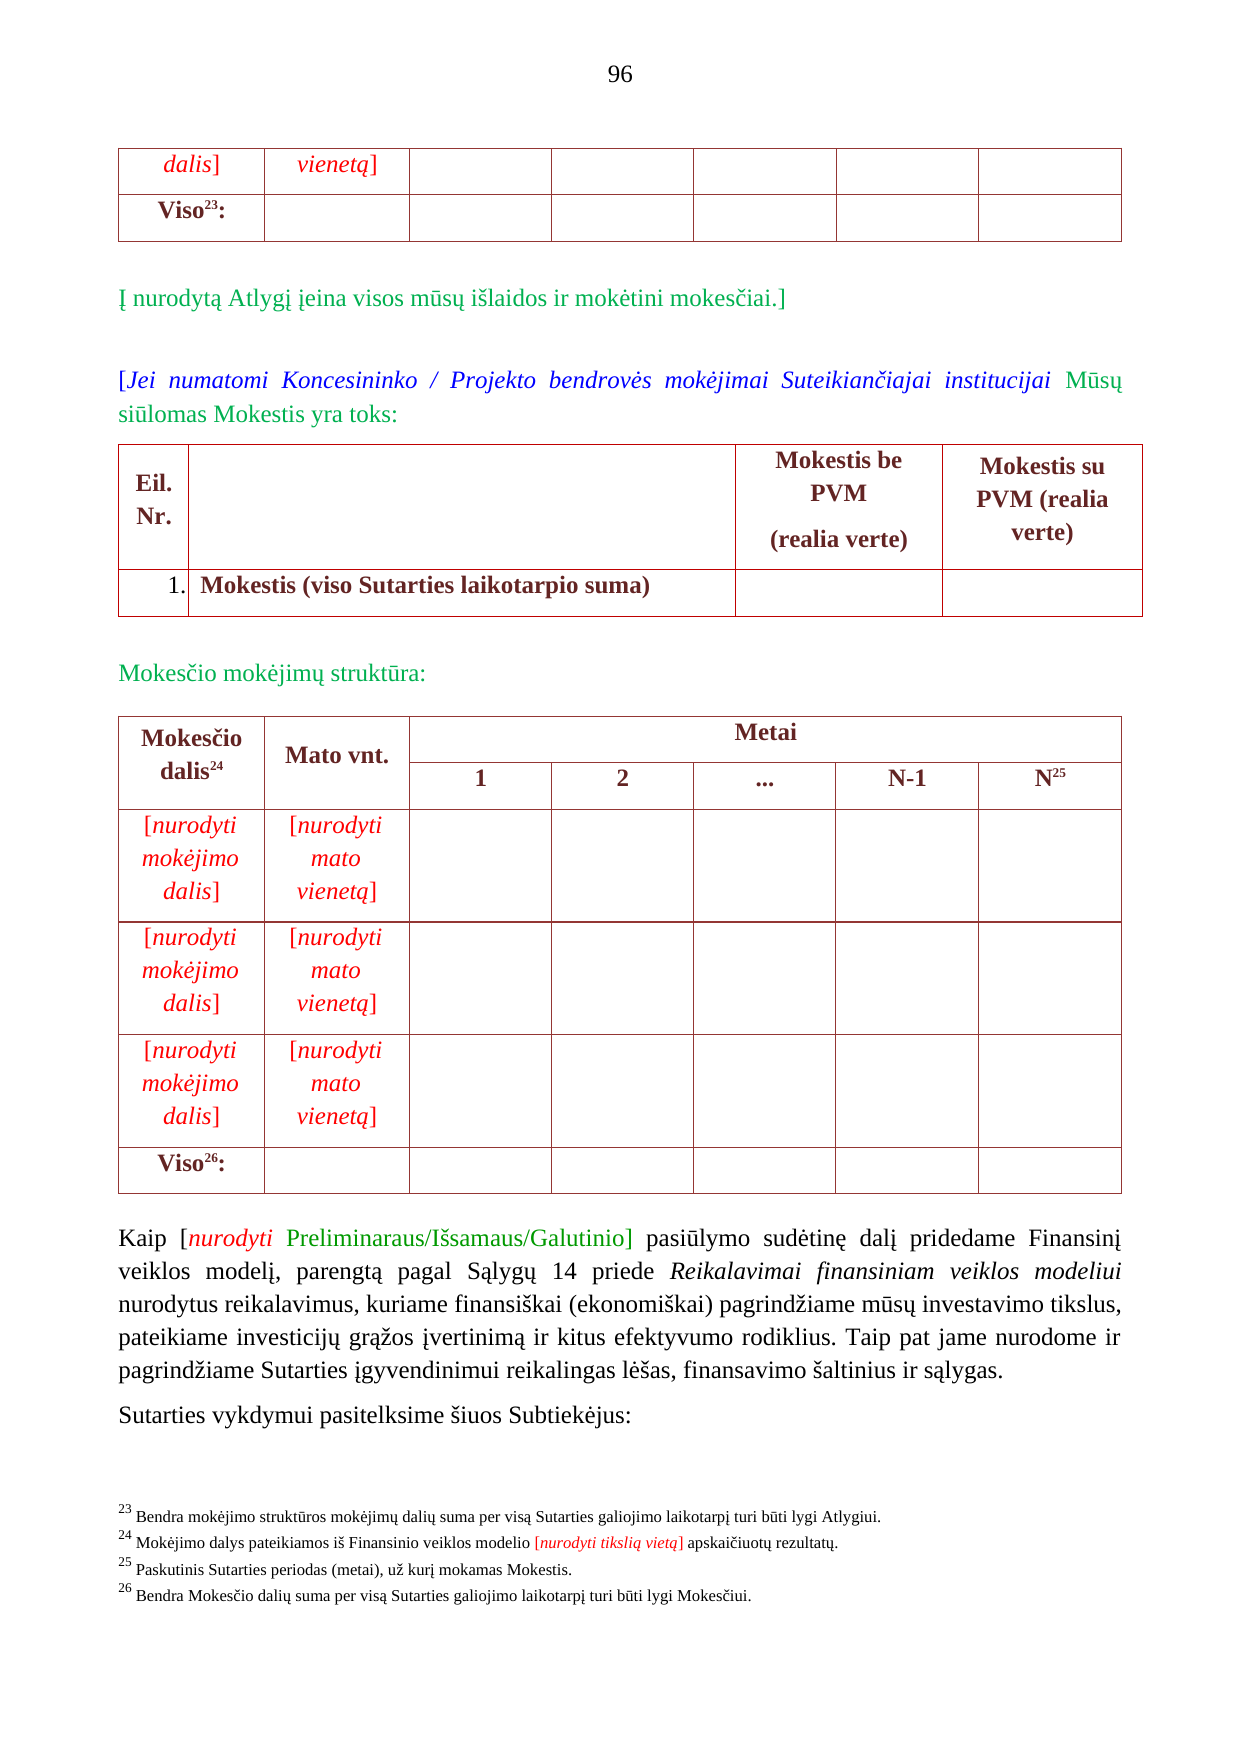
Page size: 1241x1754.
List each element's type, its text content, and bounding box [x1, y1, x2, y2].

table_cell [nurodyti mokėjimo dalis] [119, 923, 264, 1034]
table_cell [nurodyti mokėjimo dalis] [119, 810, 264, 921]
table_cell N-1 [836, 763, 978, 809]
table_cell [119, 149, 264, 194]
table_cell [552, 923, 693, 1034]
table_cell [119, 570, 188, 616]
text Kaip [nurodyti Preliminaraus/Išsamaus/Galutinio] pasiūlymo sudėtinę dalį pridedame Finansinį veiklos modelį, parengtą pagal Sąlygų 14 priede Reikalavimai finansiniam veiklos modeliui nurodytus reikalavimus, kuriame finansiškai (ekonomiškai) pagrindžiame mūsų investavimo tikslus, pateikiame investicijų grąžos įvertinimą ir kitus efektyvumo rodiklius. Taip pat jame nurodome ir pagrindžiame Sutarties įgyvendinimui reikalingas lėšas, finansavimo šaltinius ir sąlygas. [118, 1223, 1122, 1384]
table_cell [265, 149, 409, 194]
table_cell [694, 923, 835, 1034]
table_cell [694, 1148, 835, 1193]
table_cell [837, 149, 978, 194]
table_cell Viso: [119, 195, 264, 241]
table_cell [410, 1035, 551, 1147]
table_cell Viso: [119, 1148, 264, 1193]
table_cell [694, 810, 835, 921]
table_cell [552, 149, 693, 194]
table_cell 2 [552, 763, 693, 809]
table_cell [410, 923, 551, 1034]
table_cell [736, 570, 942, 616]
table_header Mokestis su PVM (realia verte) [943, 445, 1142, 569]
table_cell [410, 1148, 551, 1193]
table_header Mokesčio dalis [119, 717, 264, 809]
table_cell [552, 1148, 693, 1193]
table_cell [552, 195, 693, 241]
table_cell [nurodyti mato vienetą] [265, 1035, 409, 1147]
table_cell [837, 195, 978, 241]
table_cell [836, 810, 978, 921]
text Mokesčio mokėjimų struktūra: [118, 658, 1122, 687]
table_cell [552, 810, 693, 921]
table_cell [694, 1035, 835, 1147]
table_cell [552, 1035, 693, 1147]
text Sutarties vykdymui pasitelksime šiuos Subtiekėjus: [118, 1401, 1122, 1429]
table_cell [694, 149, 836, 194]
table_cell [979, 195, 1121, 241]
table_cell [943, 570, 1142, 616]
text [Jei numatomi Koncesininko / Projekto bendrovės mokėjimai Suteikiančiajai institucijai Mūsų siūlomas Mokestis yra toks: [118, 366, 1122, 427]
table_cell [410, 195, 551, 241]
table_cell Mokestis (viso Sutarties laikotarpio suma) [189, 570, 735, 616]
table_cell [979, 1148, 1121, 1193]
table_header [189, 445, 735, 569]
table_cell [979, 810, 1121, 921]
table_cell [nurodyti mato vienetą] [265, 810, 409, 921]
table_cell [979, 1035, 1121, 1147]
table_cell [265, 195, 409, 241]
table_header Mato vnt. [265, 717, 409, 809]
table_header Metai [410, 717, 1121, 762]
table_cell ... [694, 763, 835, 809]
table_cell [979, 149, 1121, 194]
table_cell [836, 1035, 978, 1147]
table_cell [410, 810, 551, 921]
table_cell [694, 195, 836, 241]
table_cell [265, 1148, 409, 1193]
table_cell [979, 923, 1121, 1034]
table_cell N [979, 763, 1121, 809]
table_cell [nurodyti mato vienetą] [265, 923, 409, 1034]
table_cell [836, 923, 978, 1034]
table_cell 1 [410, 763, 551, 809]
table_cell [nurodyti mokėjimo dalis] [119, 1035, 264, 1147]
table_header Eil. Nr. [119, 445, 188, 569]
text Į nurodytą Atlygį įeina visos mūsų išlaidos ir mokėtini mokesčiai.] [118, 283, 1122, 312]
table_header Mokestis be PVM (realia verte) [736, 445, 942, 569]
table_cell [836, 1148, 978, 1193]
table_cell [410, 149, 551, 194]
